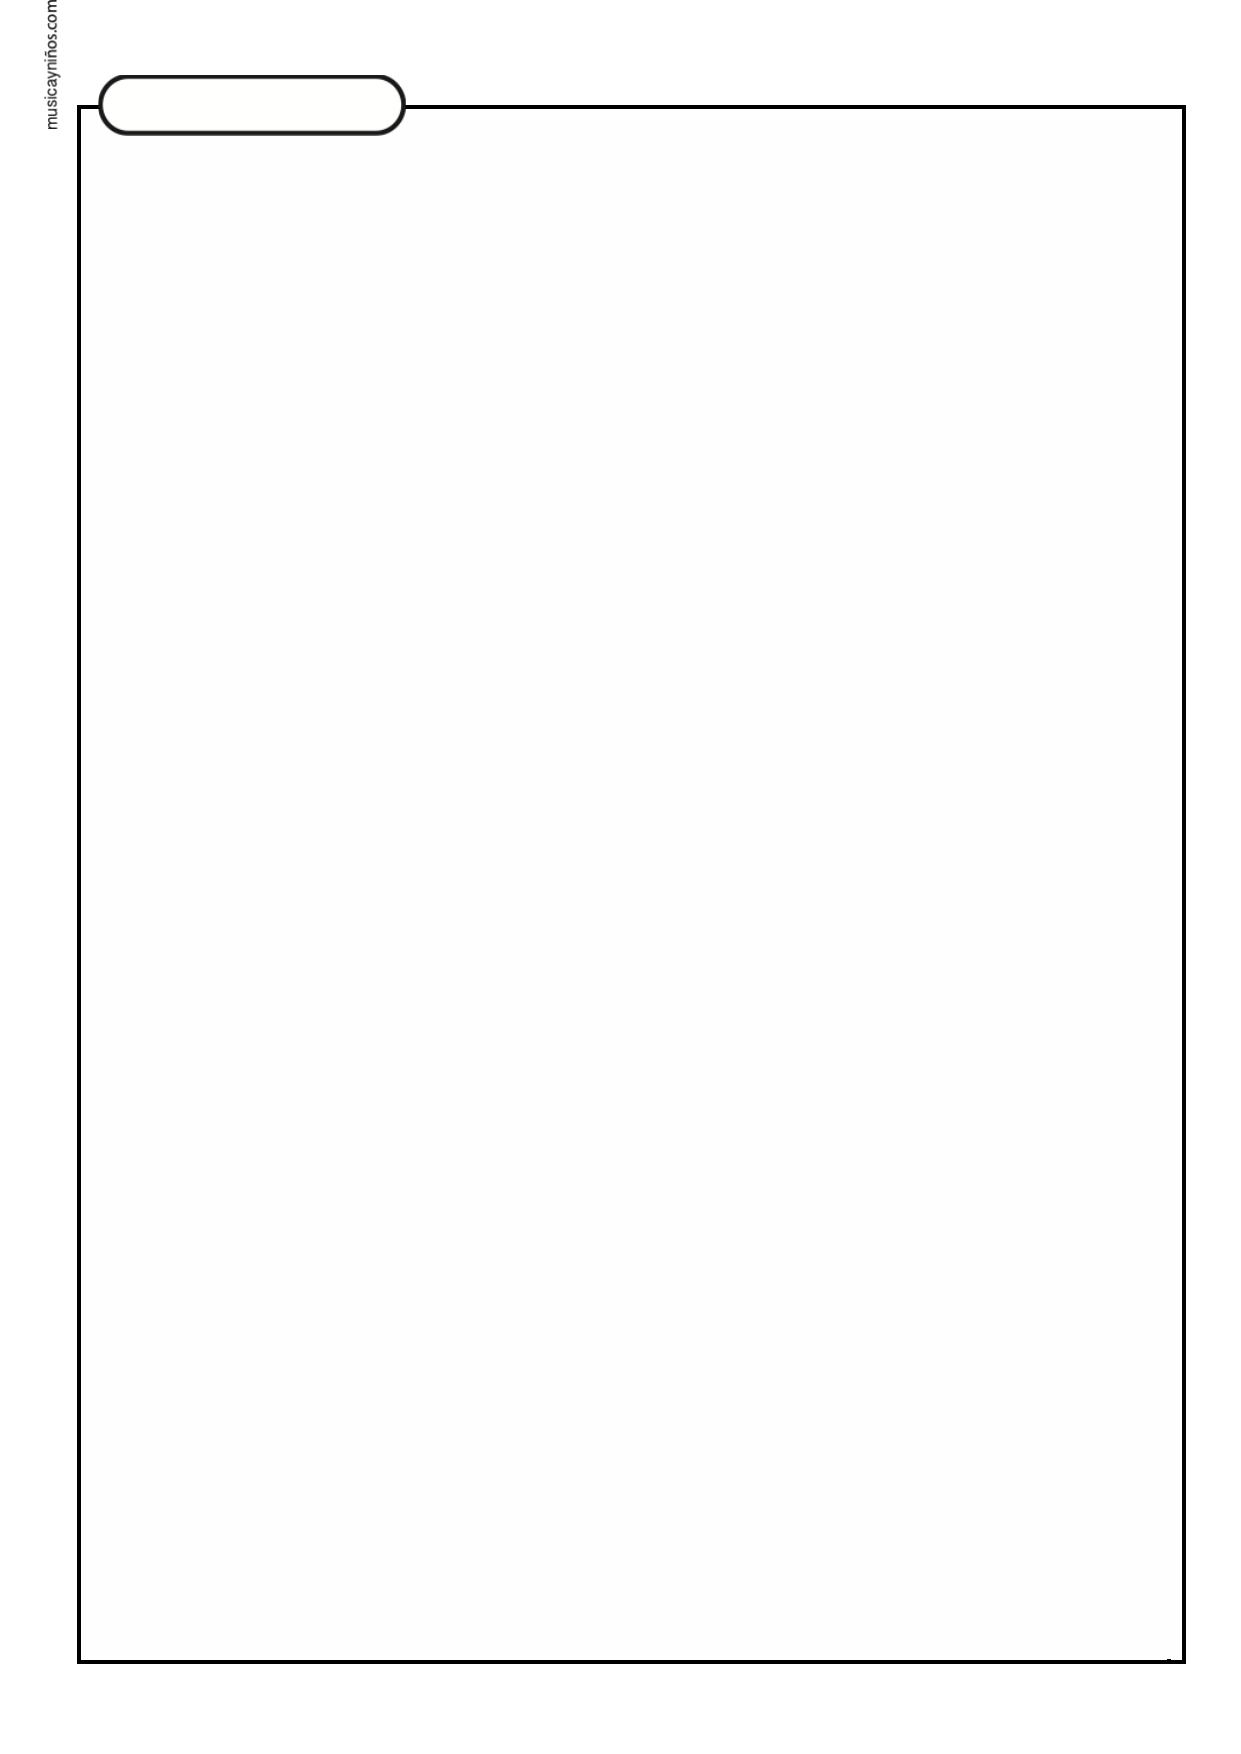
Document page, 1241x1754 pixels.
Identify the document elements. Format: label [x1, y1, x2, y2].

picture [42, 0, 72, 130]
picture [98, 75, 407, 136]
